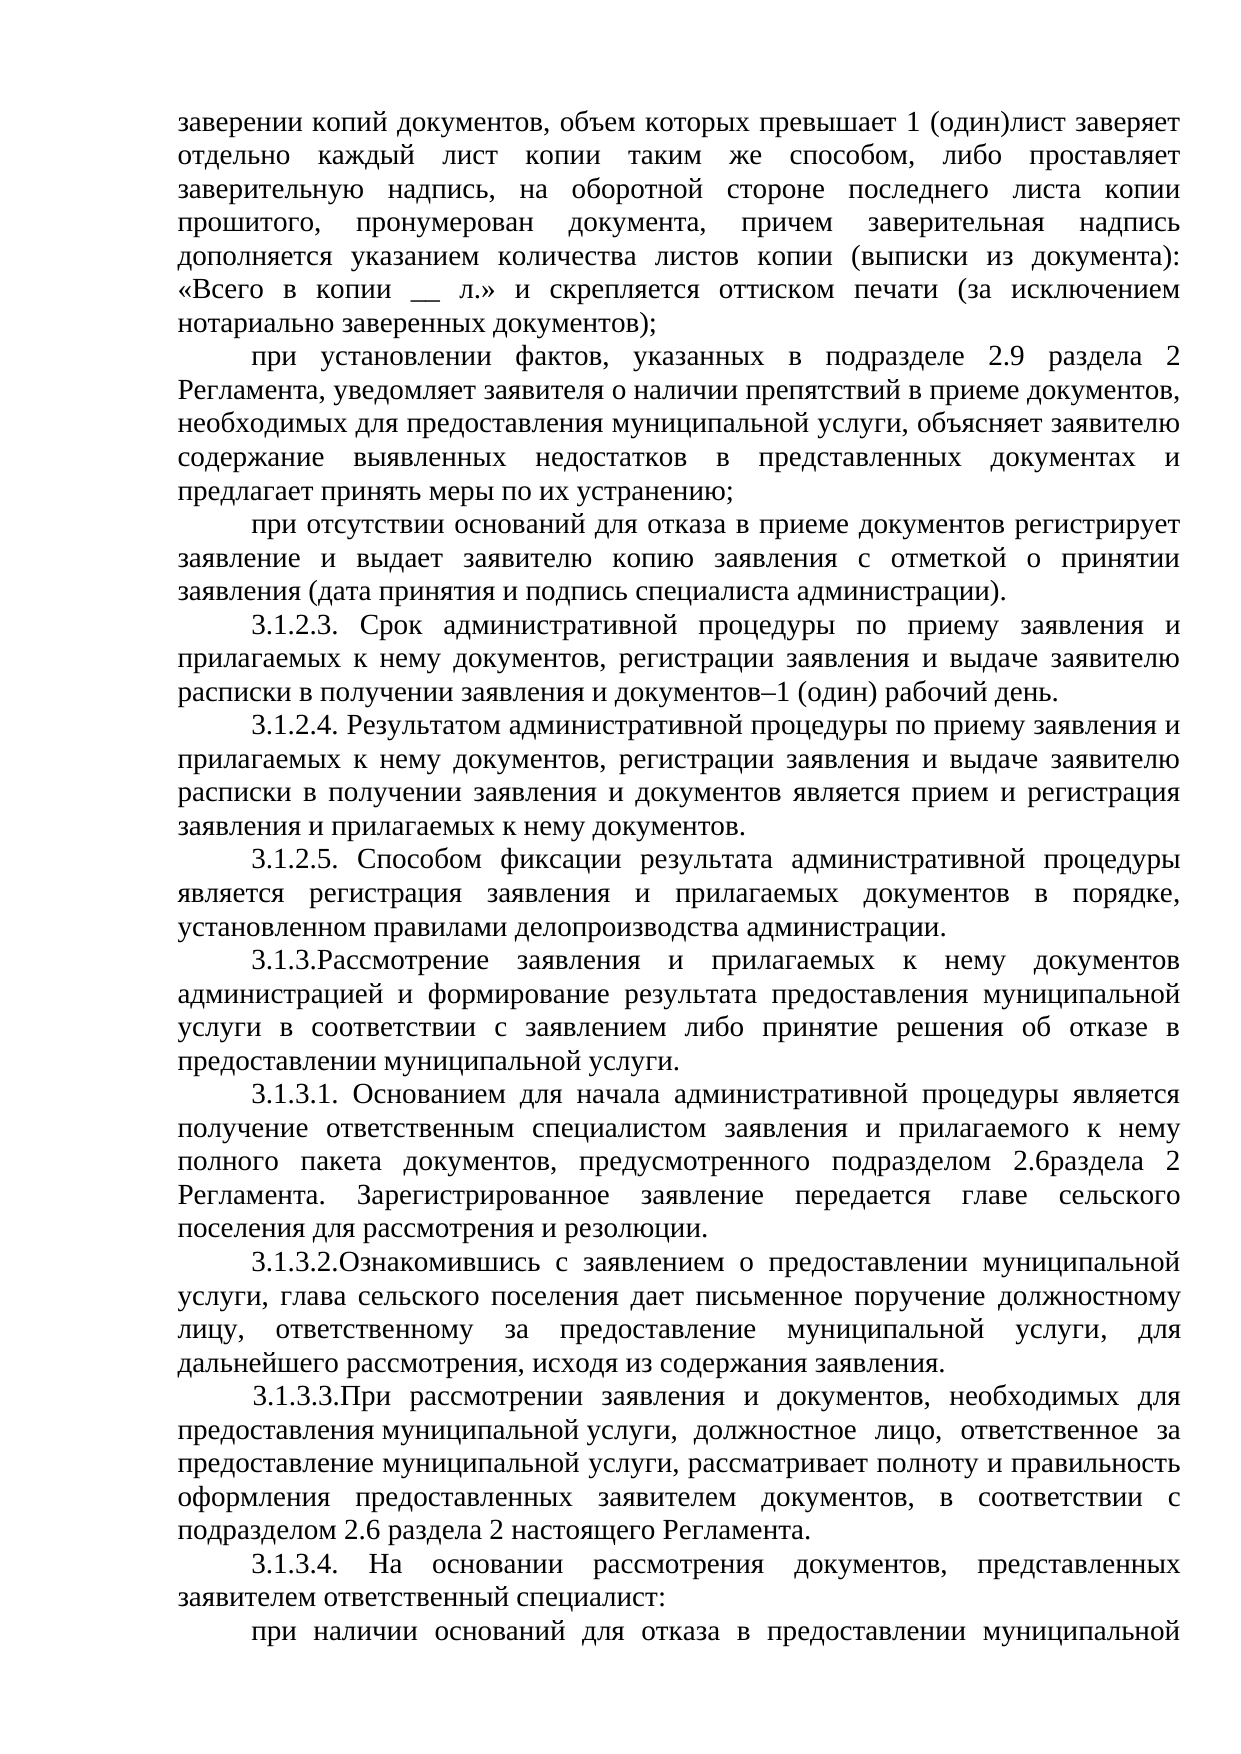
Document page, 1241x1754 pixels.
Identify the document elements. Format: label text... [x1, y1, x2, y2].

text 3.1.3.1. Основанием для начала административной процедуры является получение ответственным специалистом заявления и прилагаемого к нему полного пакета документов, предусмотренного подразделом 2.6раздела 2 Регламента. Зарегистрированное заявление передается главе сельского поселения для рассмотрения и резолюции. [177, 1076, 1181, 1244]
text 3.1.3.3.При рассмотрении заявления и документов, необходимых для предоставления муниципальной услуги, должностное лицо, ответственное за предоставление муниципальной услуги, рассматривает полноту и правильность оформления предоставленных заявителем документов, в соответствии с подразделом 2.6 раздела 2 настоящего Регламента. [177, 1378, 1181, 1546]
text 3.1.2.4. Результатом административной процедуры по приему заявления и прилагаемых к нему документов, регистрации заявления и выдаче заявителю расписки в получении заявления и документов является прием и регистрация заявления и прилагаемых к нему документов. [177, 707, 1181, 842]
text 3.1.2.3. Срок административной процедуры по приему заявления и прилагаемых к нему документов, регистрации заявления и выдаче заявителю расписки в получении заявления и документов–1 (один) рабочий день. [177, 607, 1181, 707]
text при отсутствии оснований для отказа в приеме документов регистрирует заявление и выдает заявителю копию заявления с отметкой о принятии заявления (дата принятия и подпись специалиста администрации). [177, 506, 1181, 607]
text 3.1.3.4. На основании рассмотрения документов, представленных заявителем ответственный специалист: [177, 1546, 1181, 1613]
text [177, 1613, 1181, 1647]
text 3.1.3.2.Ознакомившись с заявлением о предоставлении муниципальной услуги, глава сельского поселения дает письменное поручение должностному лицу, ответственному за предоставление муниципальной услуги, для дальнейшего рассмотрения, исходя из содержания заявления. [177, 1244, 1181, 1378]
text 3.1.3.Рассмотрение заявления и прилагаемых к нему документов администрацией и формирование результата предоставления муниципальной услуги в соответствии с заявлением либо принятие решения об отказе в предоставлении муниципальной услуги. [177, 942, 1181, 1076]
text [177, 104, 1181, 338]
text при установлении фактов, указанных в подразделе 2.9 раздела 2 Регламента, уведомляет заявителя о наличии препятствий в приеме документов, необходимых для предоставления муниципальной услуги, объясняет заявителю содержание выявленных недостатков в представленных документах и предлагает принять меры по их устранению; [177, 338, 1181, 506]
text 3.1.2.5. Способом фиксации результата административной процедуры является регистрация заявления и прилагаемых документов в порядке, установленном правилами делопроизводства администрации. [177, 842, 1181, 942]
